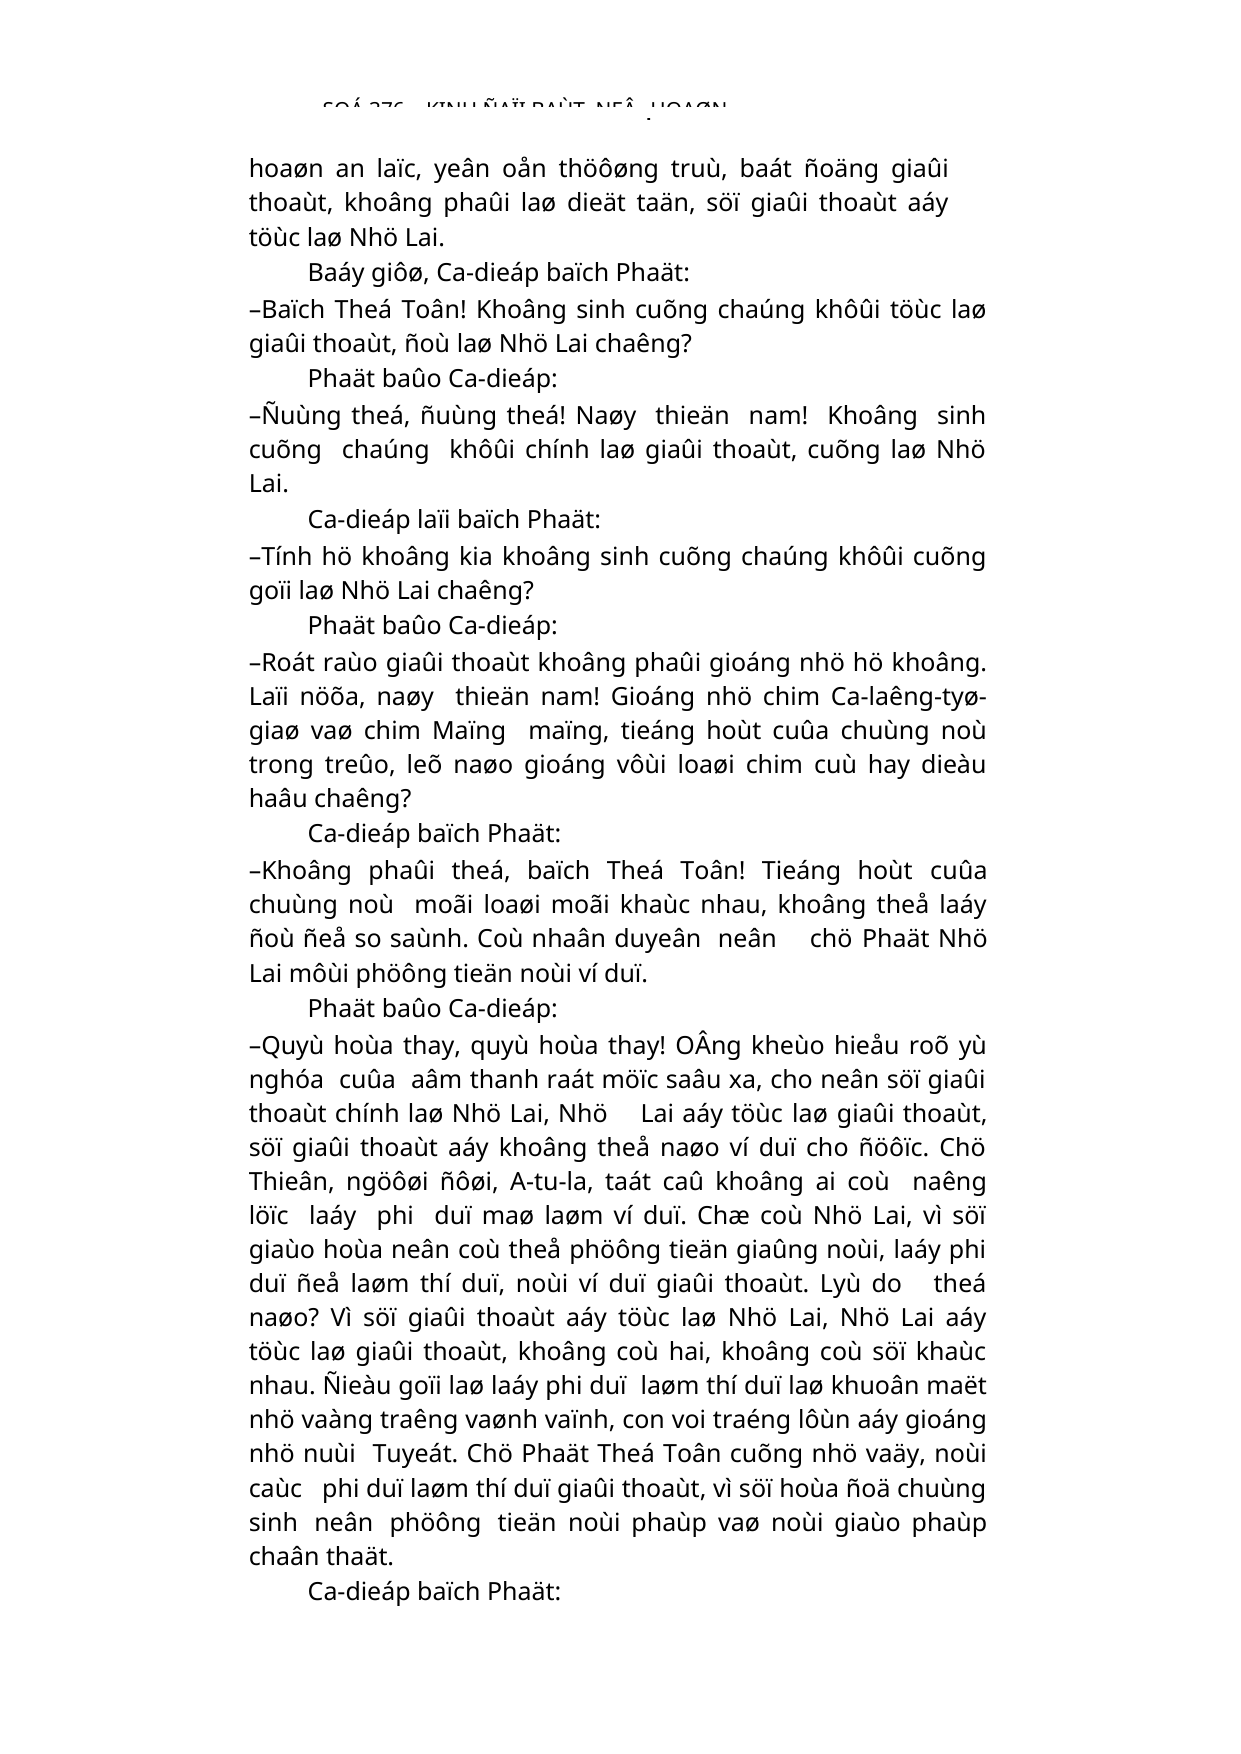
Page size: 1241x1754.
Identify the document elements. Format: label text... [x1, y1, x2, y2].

text hoaøn an laïc, yeân oån thöôøng truù, baát ñoäng giaûi thoaùt, khoâng phaûi laø dieät taän, söï giaûi thoaùt aáy töùc laø Nhö Lai. [248, 151, 949, 253]
text –Baïch Theá Toân! Khoâng sinh cuõng chaúng khôûi töùc laø giaûi thoaùt, ñoù laø Nhö Lai chaêng? [248, 292, 988, 360]
text Phaät baûo Ca-dieáp: [307, 361, 1065, 395]
text Baáy giôø, Ca-dieáp baïch Phaät: [307, 254, 1065, 289]
text –Ñuùng theá, ñuùng theá! Naøy thieän nam! Khoâng sinh cuõng chaúng khôûi chính laø giaûi thoaùt, cuõng laø Nhö Lai. [248, 398, 987, 500]
text Phaät baûo Ca-dieáp: [307, 607, 1065, 641]
text –Quyù hoùa thay, quyù hoùa thay! OÂng kheùo hieåu roõ yù nghóa cuûa aâm thanh raát möïc saâu xa, cho neân söï giaûi thoaùt chính laø Nhö Lai, Nhö Lai aáy töùc laø giaûi thoaùt, söï giaûi thoaùt aáy khoâng theå naøo ví duï cho ñöôïc. Chö Thieân, ngöôøi ñôøi, A-tu-la, taát caû khoâng ai coù naêng löïc laáy phi duï maø laøm ví duï. Chæ coù Nhö Lai, vì söï giaùo hoùa neân coù theå phöông tieän giaûng noùi, laáy phi duï ñeå laøm thí duï, noùi ví duï giaûi thoaùt. Lyù do theá naøo? Vì söï giaûi thoaùt aáy töùc laø Nhö Lai, Nhö Lai aáy töùc laø giaûi thoaùt, khoâng coù hai, khoâng coù söï khaùc nhau. Ñieàu goïi laø laáy phi duï laøm thí duï laø khuoân maët nhö vaàng traêng vaønh vaïnh, con voi traéng lôùn aáy gioáng nhö nuùi Tuyeát. Chö Phaät Theá Toân cuõng nhö vaäy, noùi caùc phi duï laøm thí duï giaûi thoaùt, vì söï hoùa ñoä chuùng sinh neân phöông tieän noùi phaùp vaø noùi giaùo phaùp chaân thaät. [248, 1027, 987, 1572]
text –Roát raùo giaûi thoaùt khoâng phaûi gioáng nhö hö khoâng. Laïi nöõa, naøy thieän nam! Gioáng nhö chim Ca-laêng-tyø-giaø vaø chim Maïng maïng, tieáng hoùt cuûa chuùng noù trong treûo, leõ naøo gioáng vôùi loaøi chim cuù hay dieàu haâu chaêng? [248, 644, 988, 815]
text Phaät baûo Ca-dieáp: [307, 990, 1065, 1024]
text Ca-dieáp baïch Phaät: [307, 816, 1065, 850]
text Ca-dieáp baïch Phaät: [307, 1573, 1065, 1608]
text Ca-dieáp laïi baïch Phaät: [307, 501, 1065, 535]
text –Tính hö khoâng kia khoâng sinh cuõng chaúng khôûi cuõng goïi laø Nhö Lai chaêng? [248, 538, 987, 606]
text –Khoâng phaûi theá, baïch Theá Toân! Tieáng hoùt cuûa chuùng noù moãi loaøi moãi khaùc nhau, khoâng theå laáy ñoù ñeå so saùnh. Coù nhaân duyeân neân chö Phaät Nhö Lai môùi phöông tieän noùi ví duï. [248, 853, 987, 989]
